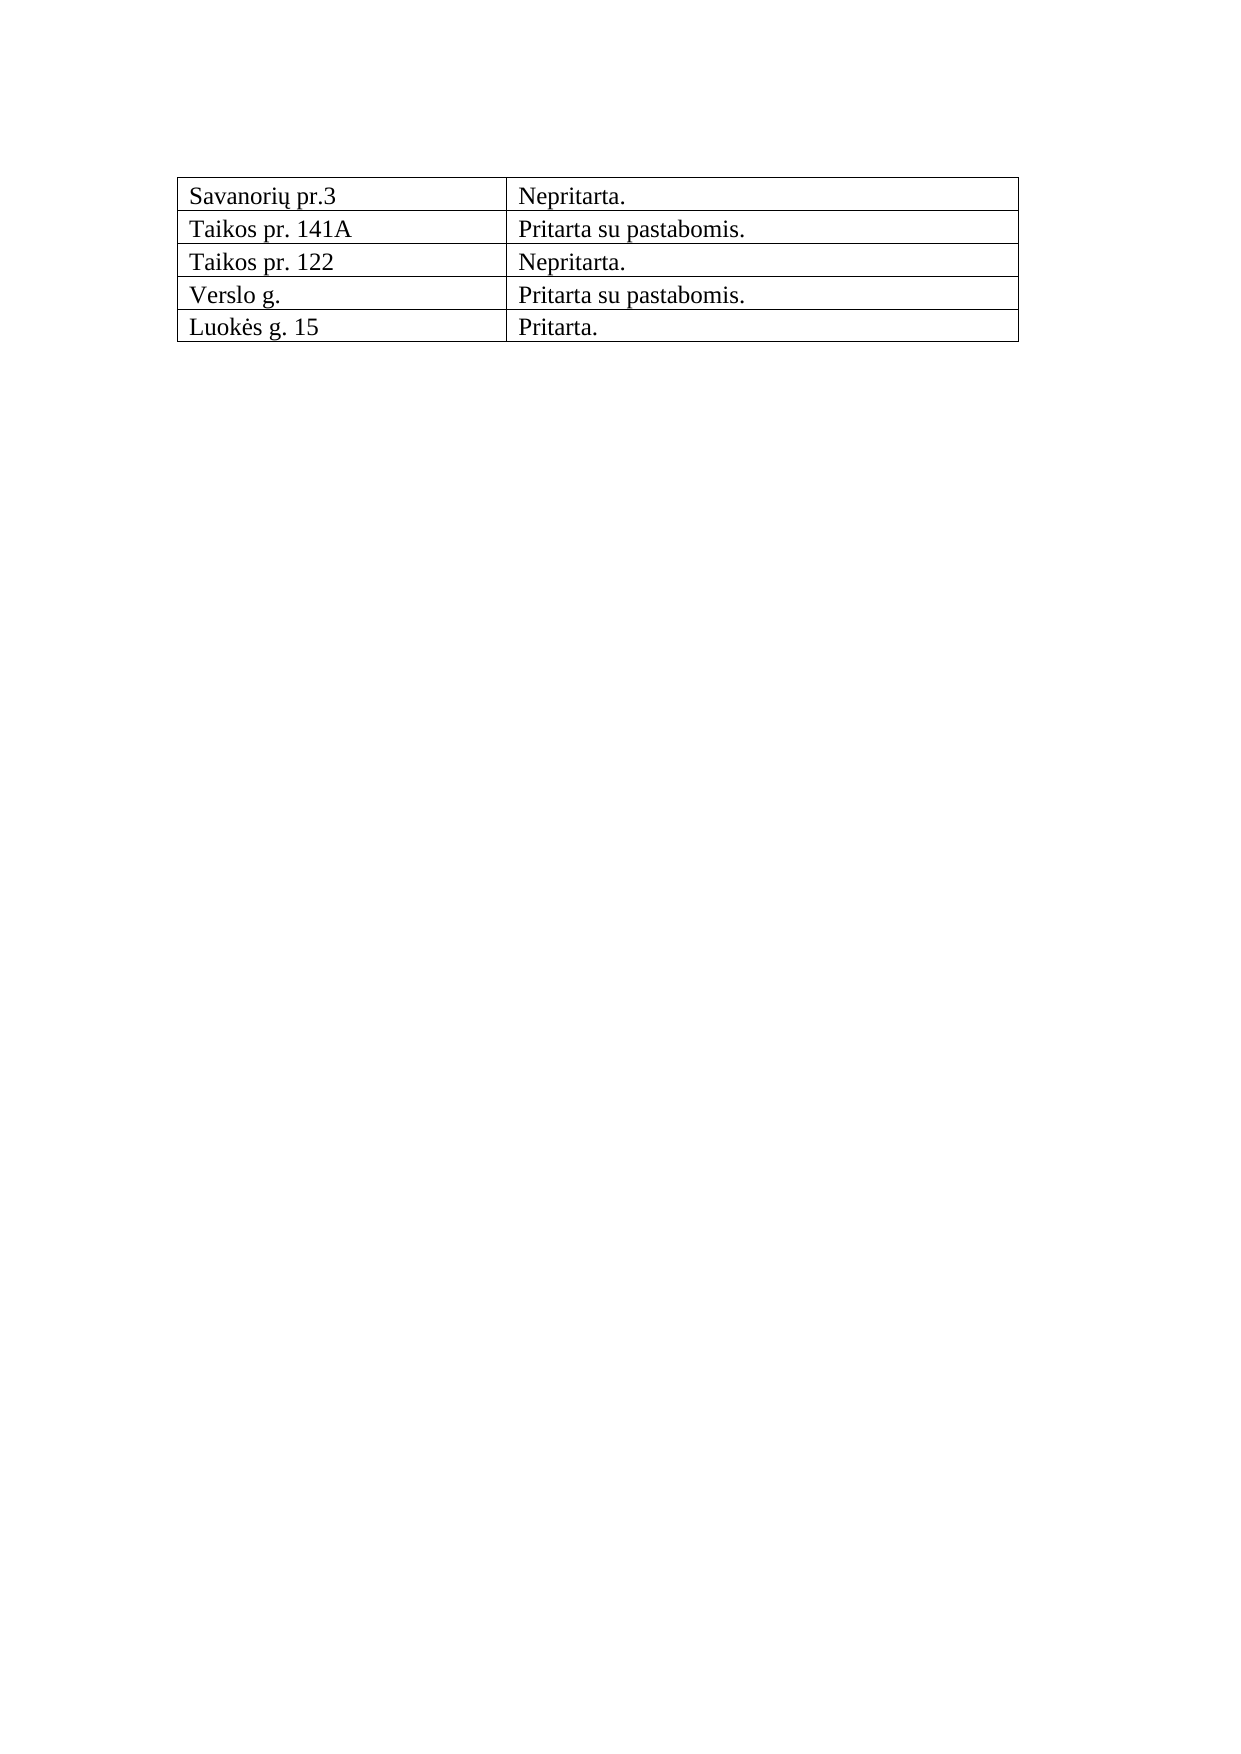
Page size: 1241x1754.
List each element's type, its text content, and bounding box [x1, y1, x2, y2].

table_header Savanorių pr.3 [178, 178, 506, 210]
table_cell Taikos pr. 122 [178, 244, 506, 276]
table_cell Pritarta. [507, 310, 1018, 341]
table_cell Taikos pr. 141A [178, 211, 506, 243]
table_cell Pritarta su pastabomis. [507, 277, 1018, 308]
table_cell Luokės g. 15 [178, 310, 506, 341]
table_cell Pritarta su pastabomis. [507, 211, 1018, 243]
table_cell Verslo g. [178, 277, 506, 308]
table_header Nepritarta. [507, 178, 1018, 210]
table_cell Nepritarta. [507, 244, 1018, 276]
